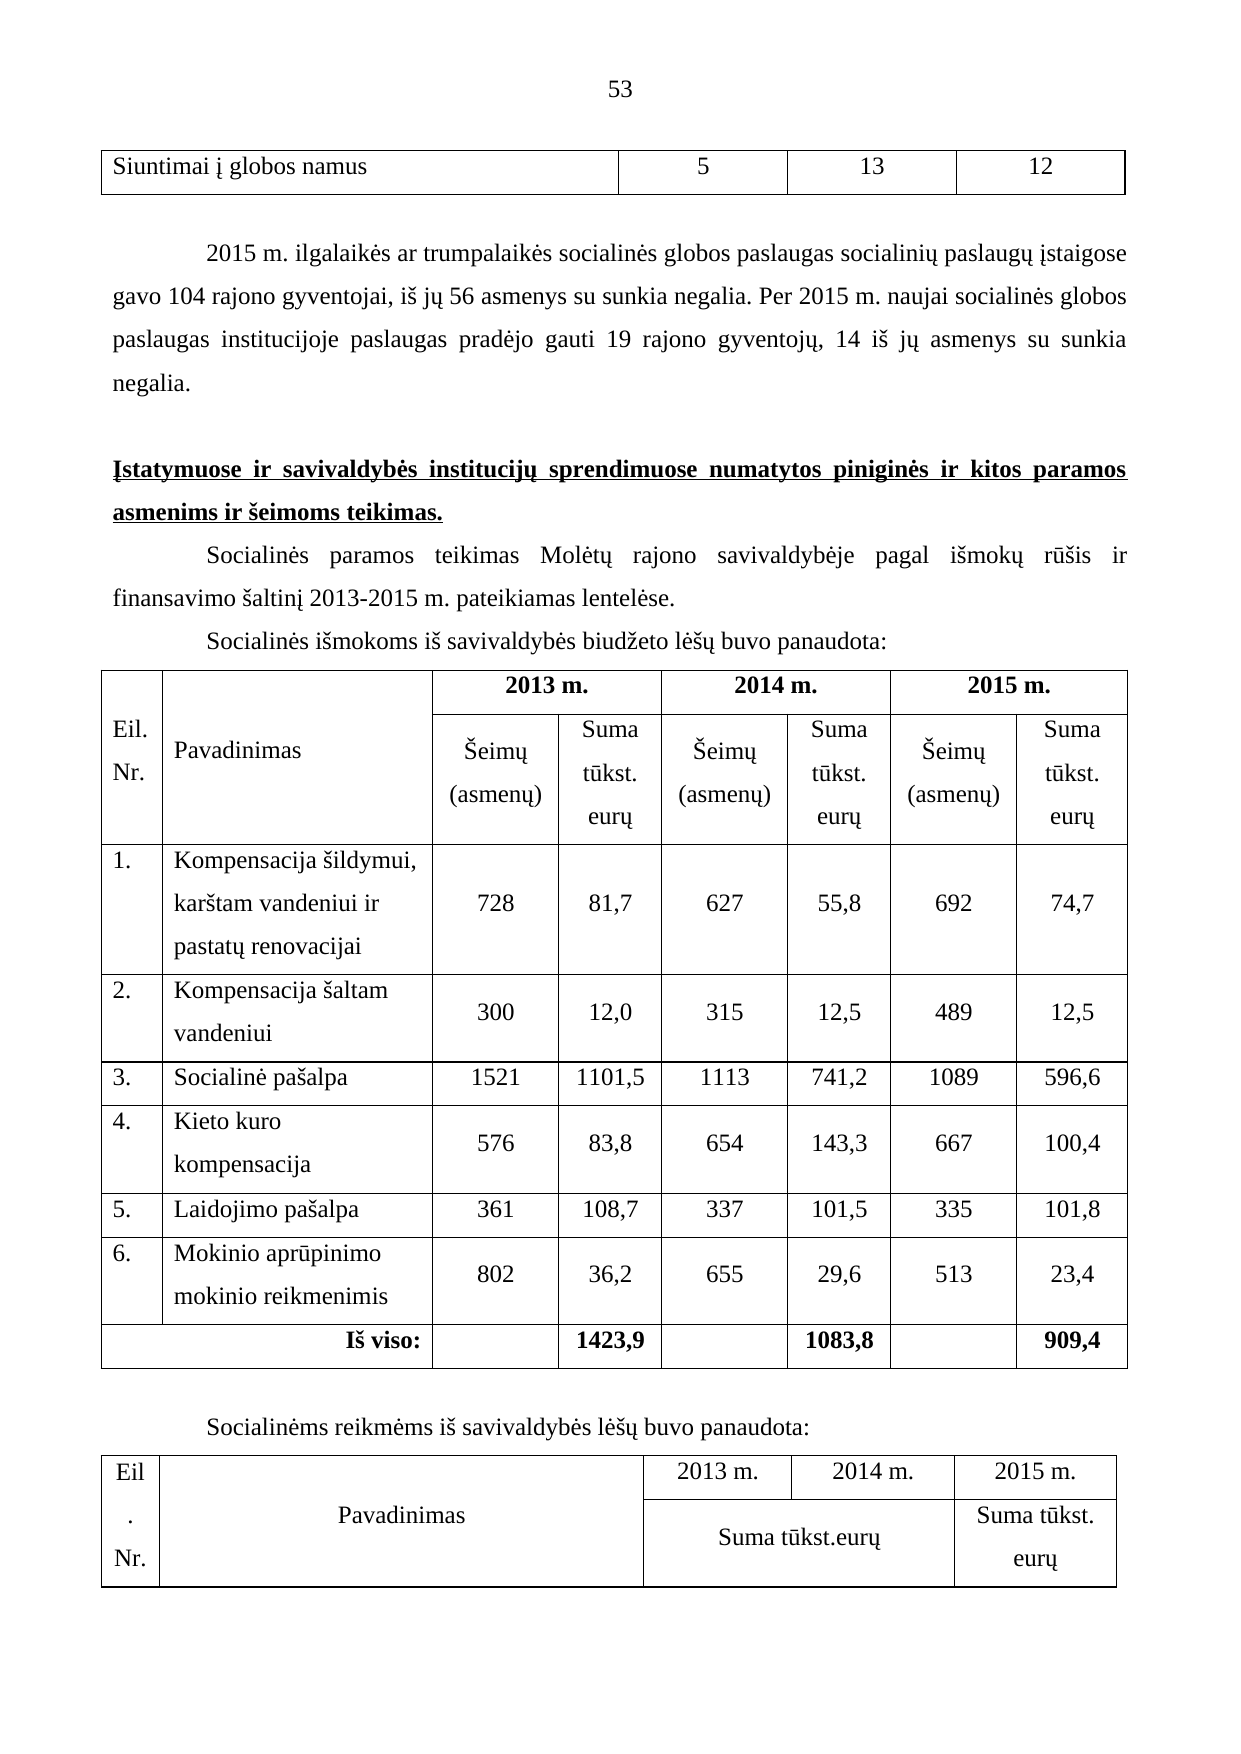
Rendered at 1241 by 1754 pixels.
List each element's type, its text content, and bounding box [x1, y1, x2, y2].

table_cell Suma tūkst.eurų [644, 1500, 954, 1586]
table_cell 3. [102, 1063, 162, 1105]
table_cell [433, 1325, 558, 1368]
table_cell 108,7 [559, 1194, 661, 1237]
table_cell 627 [662, 845, 787, 974]
text Įstatymuose ir savivaldybės institucijų sprendimuose numatytos piniginės ir kitos paramos asmenims ir šeimoms teikimas. [112, 454, 1128, 479]
text Įstatymuose ir savivaldybės institucijų sprendimuose numatytos piniginės ir kitos paramos asmenims ir šeimoms teikimas. [112, 480, 1128, 526]
table_cell 83,8 [559, 1106, 661, 1193]
table_cell Šeimų (asmenų) [433, 715, 558, 844]
table_cell 1423,9 [559, 1325, 661, 1368]
table_header 2013 m. [644, 1456, 791, 1499]
table_cell 5 [619, 151, 787, 194]
table_header 2014 m. [662, 671, 890, 713]
table_header Pavadinimas [163, 671, 432, 844]
table_cell 596,6 [1017, 1063, 1127, 1105]
table_cell 6. [102, 1238, 162, 1324]
table_cell 655 [662, 1238, 787, 1324]
table_cell 12,5 [788, 975, 890, 1061]
table_cell Kieto kuro kompensacija [163, 1106, 432, 1193]
table_cell 101,8 [1017, 1194, 1127, 1237]
table_cell 1521 [433, 1063, 558, 1105]
table_cell 2. [102, 975, 162, 1061]
table_cell 100,4 [1017, 1106, 1127, 1193]
table_cell Laidojimo pašalpa [163, 1194, 432, 1237]
table_cell 4. [102, 1106, 162, 1193]
table_cell 12 [957, 151, 1124, 194]
table_cell 55,8 [788, 845, 890, 974]
table_header Pavadinimas [160, 1456, 643, 1586]
table_cell 143,3 [788, 1106, 890, 1193]
text 2015 m. ilgalaikės ar trumpalaikės socialinės globos paslaugas socialinių paslaugų įstaigose gavo 104 rajono gyventojai, iš jų 56 asmenys su sunkia negalia. Per 2015 m. naujai socialinės globos paslaugas institucijoje paslaugas pradėjo gauti 19 rajono gyventojų, 14 iš jų asmenys su sunkia negalia. [112, 238, 1128, 396]
table_header 2014 m. [792, 1456, 954, 1499]
table_cell 29,6 [788, 1238, 890, 1324]
table_header Eil. Nr. [102, 1456, 159, 1586]
table_header 2013 m. [433, 671, 661, 713]
text Socialinės išmokoms iš savivaldybės biudžeto lėšų buvo panaudota: [112, 626, 1128, 655]
table_cell 13 [788, 151, 956, 194]
table_cell 337 [662, 1194, 787, 1237]
table_cell 361 [433, 1194, 558, 1237]
table_cell 23,4 [1017, 1238, 1127, 1324]
table_cell 576 [433, 1106, 558, 1193]
table_cell Socialinė pašalpa [163, 1063, 432, 1105]
table_cell 909,4 [1017, 1325, 1127, 1368]
table_cell 1101,5 [559, 1063, 661, 1105]
table_cell 101,5 [788, 1194, 890, 1237]
table_cell 335 [891, 1194, 1016, 1237]
table_cell 1113 [662, 1063, 787, 1105]
table_cell 5. [102, 1194, 162, 1237]
text Socialinės paramos teikimas Molėtų rajono savivaldybėje pagal išmokų rūšis ir finansavimo šaltinį 2013-2015 m. pateikiamas lentelėse. [112, 540, 1128, 612]
table_cell 802 [433, 1238, 558, 1324]
table_cell Suma tūkst. eurų [1017, 715, 1127, 844]
table_cell 654 [662, 1106, 787, 1193]
table_cell Suma tūkst. eurų [955, 1500, 1116, 1586]
table_cell Mokinio aprūpinimo mokinio reikmenimis [163, 1238, 432, 1324]
table_cell 692 [891, 845, 1016, 974]
table_cell 36,2 [559, 1238, 661, 1324]
table_cell 1083,8 [788, 1325, 890, 1368]
table_cell Šeimų (asmenų) [891, 715, 1016, 844]
table_cell Kompensacija šaltam vandeniui [163, 975, 432, 1061]
table_cell Šeimų (asmenų) [662, 715, 787, 844]
table_cell [662, 1325, 787, 1368]
table_cell [891, 1325, 1016, 1368]
table_cell Suma tūkst. eurų [559, 715, 661, 844]
table_cell 81,7 [559, 845, 661, 974]
table_cell 741,2 [788, 1063, 890, 1105]
table_cell 489 [891, 975, 1016, 1061]
table_cell 74,7 [1017, 845, 1127, 974]
table_cell 315 [662, 975, 787, 1061]
table_cell 513 [891, 1238, 1016, 1324]
table_cell Kompensacija šildymui, karštam vandeniui ir pastatų renovacijai [163, 845, 432, 974]
table_header 2015 m. [955, 1456, 1116, 1499]
table_cell 300 [433, 975, 558, 1061]
table_cell 1089 [891, 1063, 1016, 1105]
table_cell 12,0 [559, 975, 661, 1061]
table_cell Suma tūkst. eurų [788, 715, 890, 844]
table_cell 728 [433, 845, 558, 974]
table_cell 667 [891, 1106, 1016, 1193]
table_header 2015 m. [891, 671, 1127, 713]
table_cell 1. [102, 845, 162, 974]
table_cell 12,5 [1017, 975, 1127, 1061]
table_cell Siuntimai į globos namus [102, 151, 618, 194]
text Socialinėms reikmėms iš savivaldybės lėšų buvo panaudota: [112, 1412, 1128, 1441]
table_header Eil. Nr. [102, 671, 162, 844]
table_cell Iš viso: [102, 1325, 432, 1368]
